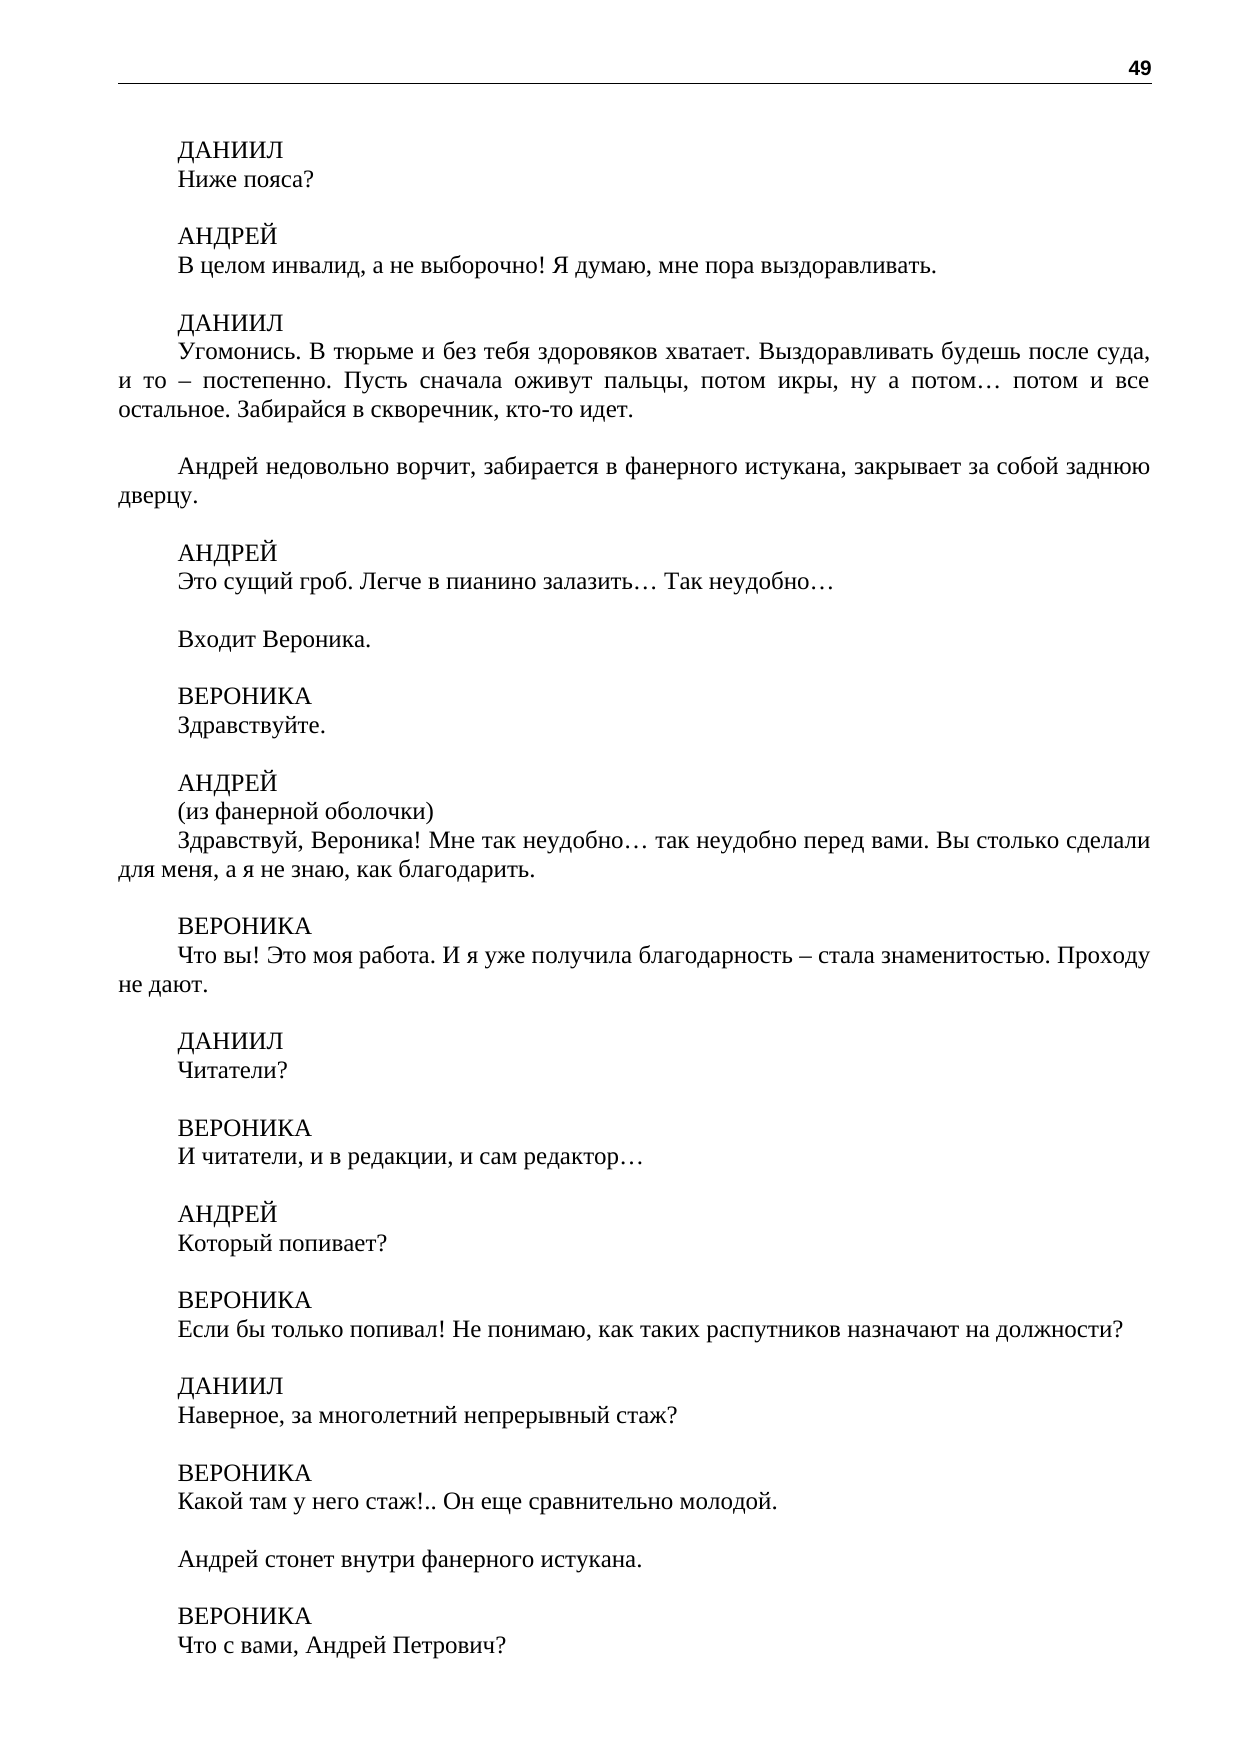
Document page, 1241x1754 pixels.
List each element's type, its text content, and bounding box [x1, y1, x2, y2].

text Угомонись. В тюрьме и без тебя здоровяков хватает. Выздоравливать будешь после суда, и то – постепенно. Пусть сначала оживут пальцы, потом икры, ну а потом… потом и все остальное. Забирайся в скворечник, кто-то идет. [118, 336, 1152, 423]
text Какой там у него стаж!.. Он еще сравнительно молодой. [118, 1486, 1152, 1515]
text Здравствуй, Вероника! Мне так неудобно… так неудобно перед вами. Вы столько сделали для меня, а я не знаю, как благодарить. [118, 825, 1152, 883]
text Ниже пояса? [118, 164, 1152, 193]
text ДАНИИЛ [118, 308, 1152, 336]
text ВЕРОНИКА [118, 1458, 1152, 1486]
text Читатели? [118, 1055, 1152, 1084]
text ВЕРОНИКА [118, 1601, 1152, 1630]
text АНДРЕЙ [118, 221, 1152, 250]
text И читатели, и в редакции, и сам редактор… [118, 1141, 1152, 1170]
text Андрей недовольно ворчит, забирается в фанерного истукана, закрывает за собой заднюю дверцу. [118, 451, 1152, 509]
text Что с вами, Андрей Петрович? [118, 1630, 1152, 1659]
text АНДРЕЙ [118, 1199, 1152, 1228]
text В целом инвалид, а не выборочно! Я думаю, мне пора выздоравливать. [118, 250, 1152, 279]
text Если бы только попивал! Не понимаю, как таких распутников назначают на должности? [118, 1314, 1152, 1343]
text ДАНИИЛ [118, 1026, 1152, 1055]
text ДАНИИЛ [118, 135, 1152, 164]
text АНДРЕЙ [118, 538, 1152, 566]
text Что вы! Это моя работа. И я уже получила благодарность – стала знаменитостью. Проходу не дают. [118, 940, 1152, 998]
text Который попивает? [118, 1228, 1152, 1256]
text ВЕРОНИКА [118, 911, 1152, 940]
text ВЕРОНИКА [118, 1113, 1152, 1141]
text ДАНИИЛ [118, 1371, 1152, 1400]
text Андрей стонет внутри фанерного истукана. [118, 1544, 1152, 1573]
text (из фанерной оболочки) [118, 796, 1152, 825]
text АНДРЕЙ [118, 768, 1152, 796]
text Входит Вероника. [118, 624, 1152, 653]
text ВЕРОНИКА [118, 681, 1152, 710]
text Это сущий гроб. Легче в пианино залазить… Так неудобно… [118, 566, 1152, 595]
text Здравствуйте. [118, 710, 1152, 739]
text ВЕРОНИКА [118, 1285, 1152, 1314]
text Наверное, за многолетний непрерывный стаж? [118, 1400, 1152, 1429]
